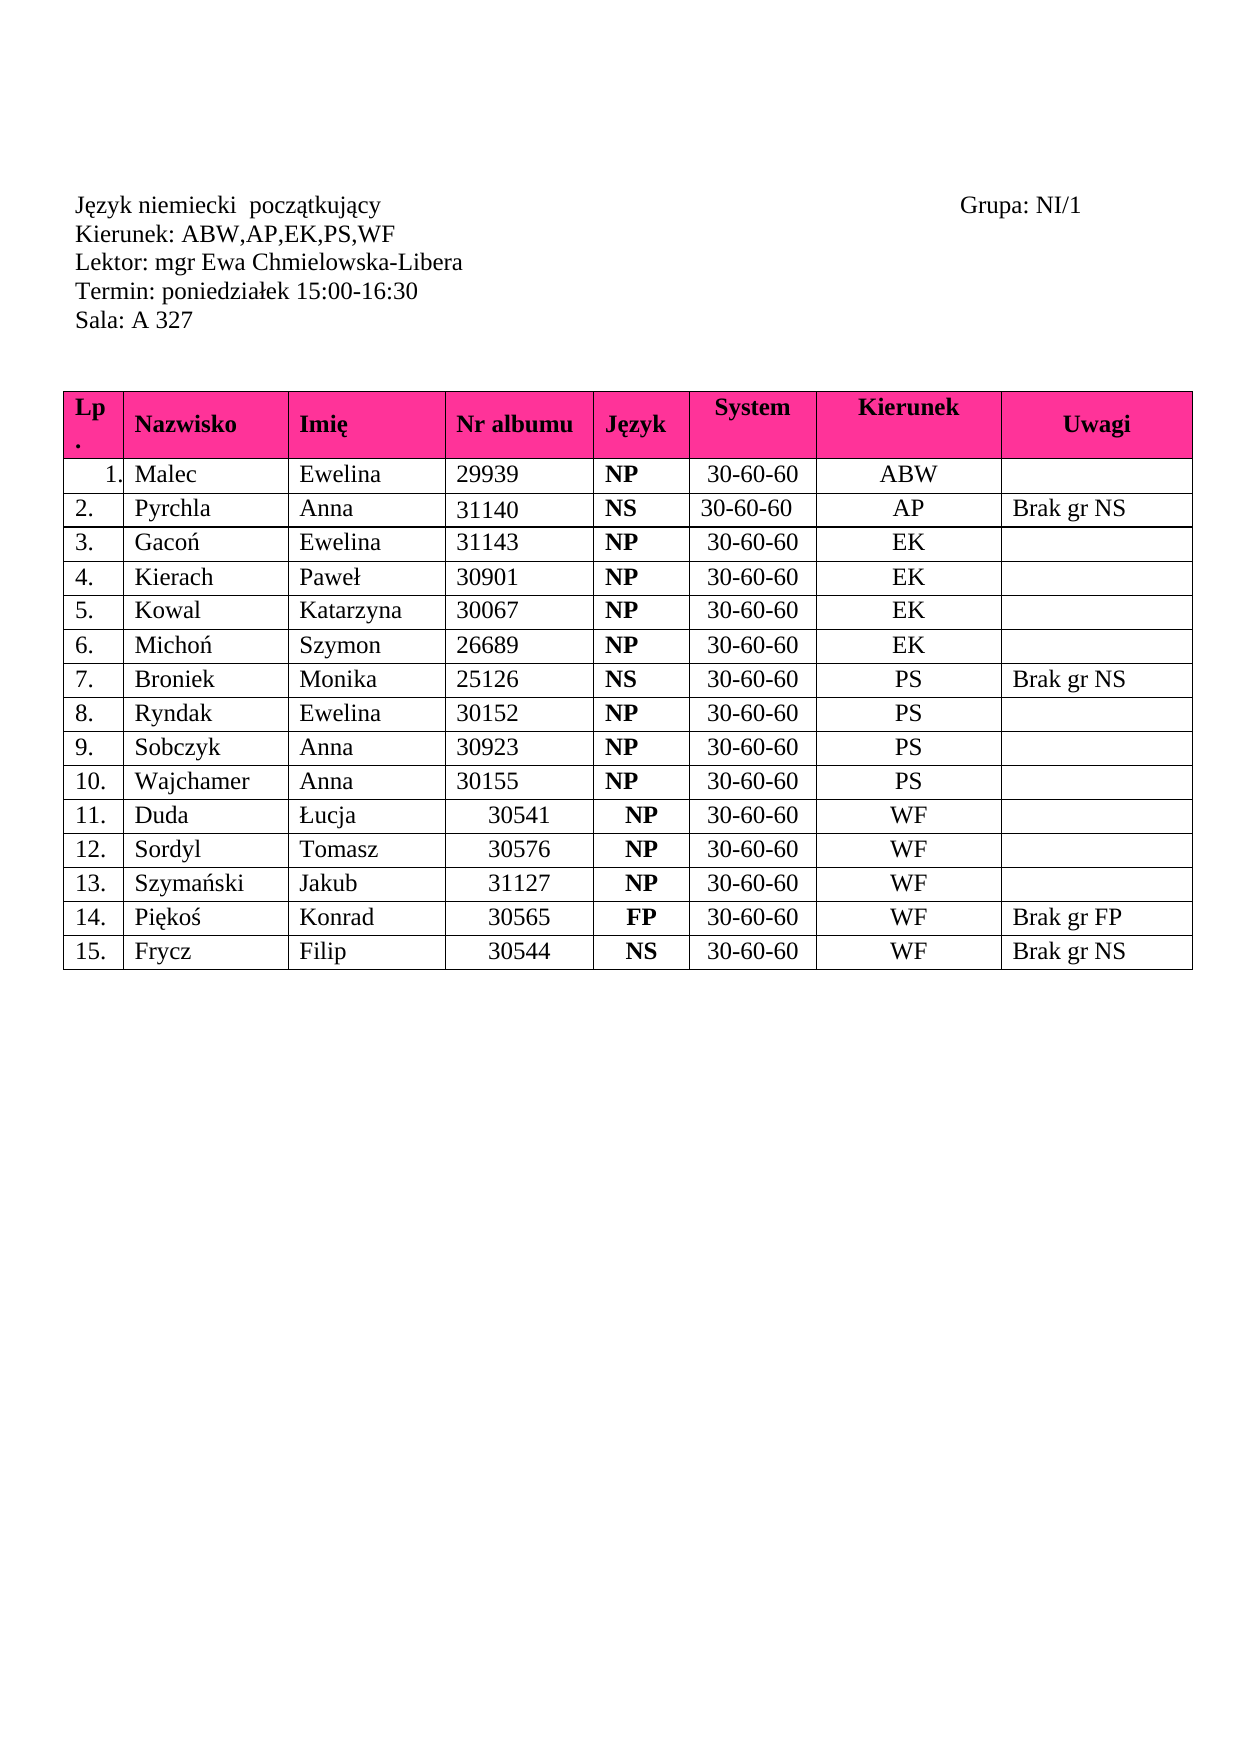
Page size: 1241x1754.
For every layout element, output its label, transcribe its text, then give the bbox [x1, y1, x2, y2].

table_cell Frycz [124, 936, 288, 969]
table_cell [64, 459, 123, 492]
table_cell ABW [817, 459, 1001, 492]
table_cell Malec [124, 459, 288, 492]
table_cell PS [817, 732, 1001, 765]
table_cell 30-60-60 [690, 494, 816, 526]
table_cell [1002, 800, 1192, 833]
table_cell NP [594, 800, 689, 833]
table_cell [64, 664, 123, 697]
table_cell NP [594, 630, 689, 663]
table_cell EK [817, 596, 1001, 629]
table_cell Piękoś [124, 902, 288, 935]
table_cell PS [817, 766, 1001, 799]
table_cell [64, 494, 123, 526]
table_cell NS [594, 936, 689, 969]
table_cell 30565 [446, 902, 593, 935]
table_cell Łucja [289, 800, 445, 833]
table_cell 30155 [446, 766, 593, 799]
table_cell NP [594, 732, 689, 765]
table_cell [64, 834, 123, 867]
table_cell 30-60-60 [690, 936, 816, 969]
table_cell Anna [289, 766, 445, 799]
table_cell 30-60-60 [690, 630, 816, 663]
table_cell [64, 936, 123, 969]
table_cell Broniek [124, 664, 288, 697]
table_cell AP [817, 494, 1001, 526]
table_cell [1002, 834, 1192, 867]
table_cell 30-60-60 [690, 800, 816, 833]
table_cell [64, 868, 123, 901]
table_cell Szymon [289, 630, 445, 663]
table_cell 30923 [446, 732, 593, 765]
table_cell [1002, 562, 1192, 594]
table_cell WF [817, 868, 1001, 901]
table_cell Tomasz [289, 834, 445, 867]
table_cell 30-60-60 [690, 596, 816, 629]
text Lektor: mgr Ewa Chmielowska-Libera [75, 247, 1165, 276]
table_cell Filip [289, 936, 445, 969]
table_header Uwagi [1002, 392, 1192, 458]
table_cell Ryndak [124, 698, 288, 731]
table_cell Ewelina [289, 528, 445, 561]
table_cell Anna [289, 494, 445, 526]
table_cell 30-60-60 [690, 902, 816, 935]
table_cell Wajchamer [124, 766, 288, 799]
table_cell 30901 [446, 562, 593, 594]
table_cell NP [594, 766, 689, 799]
table_cell [64, 698, 123, 731]
table_cell [1002, 596, 1192, 629]
table_cell Michoń [124, 630, 288, 663]
table_cell PS [817, 698, 1001, 731]
table_cell [64, 800, 123, 833]
table_cell [1002, 528, 1192, 561]
table_cell WF [817, 936, 1001, 969]
table_cell Pyrchla [124, 494, 288, 526]
table_cell 30544 [446, 936, 593, 969]
table_cell NP [594, 596, 689, 629]
table_cell [64, 562, 123, 594]
table_cell NS [594, 664, 689, 697]
table_cell Jakub [289, 868, 445, 901]
table_cell EK [817, 630, 1001, 663]
table_cell Ewelina [289, 698, 445, 731]
table_cell Anna [289, 732, 445, 765]
table_header Nr albumu [446, 392, 593, 458]
table_cell NP [594, 868, 689, 901]
table_cell 30-60-60 [690, 834, 816, 867]
table_cell WF [817, 800, 1001, 833]
table_cell WF [817, 902, 1001, 935]
text Kierunek: ABW,AP,EK,PS,WF [75, 219, 1165, 247]
table_cell 30576 [446, 834, 593, 867]
table_cell EK [817, 562, 1001, 594]
table_cell Ewelina [289, 459, 445, 492]
table_cell 29939 [446, 459, 593, 492]
table_cell [1002, 630, 1192, 663]
table_cell Sordyl [124, 834, 288, 867]
table_cell 30152 [446, 698, 593, 731]
table_cell 30-60-60 [690, 459, 816, 492]
table_cell 30067 [446, 596, 593, 629]
text Termin: poniedziałek 15:00-16:30 [75, 276, 1165, 305]
table_cell NP [594, 834, 689, 867]
table_cell 30-60-60 [690, 698, 816, 731]
table_cell [1002, 698, 1192, 731]
table_cell NP [594, 459, 689, 492]
table_cell [64, 630, 123, 663]
table_cell 30-60-60 [690, 528, 816, 561]
table_cell Brak gr NS [1002, 664, 1192, 697]
table_cell Katarzyna [289, 596, 445, 629]
table_cell Sobczyk [124, 732, 288, 765]
table_cell WF [817, 834, 1001, 867]
table_header Kierunek [817, 392, 1001, 458]
table_cell [1002, 732, 1192, 765]
table_header Język [594, 392, 689, 458]
table_cell NP [594, 562, 689, 594]
table_cell Monika [289, 664, 445, 697]
table_cell NS [594, 494, 689, 526]
table_cell 30-60-60 [690, 664, 816, 697]
table_cell Konrad [289, 902, 445, 935]
table_header System [690, 392, 816, 458]
table_cell Kierach [124, 562, 288, 594]
table_cell 26689 [446, 630, 593, 663]
table_cell Gacoń [124, 528, 288, 561]
table_cell NP [594, 698, 689, 731]
table_cell Brak gr NS [1002, 936, 1192, 969]
table_cell Paweł [289, 562, 445, 594]
table_cell 25126 [446, 664, 593, 697]
table_cell 30-60-60 [690, 868, 816, 901]
table_cell [64, 902, 123, 935]
table_cell [64, 732, 123, 765]
table_cell [64, 596, 123, 629]
table_header Lp. [64, 392, 123, 458]
table_cell EK [817, 528, 1001, 561]
table_cell NP [594, 528, 689, 561]
table_cell [64, 766, 123, 799]
table_cell Kowal [124, 596, 288, 629]
table_cell 31143 [446, 528, 593, 561]
text Język niemiecki początkujący Grupa: NI/1 [75, 190, 1165, 219]
table_cell 30-60-60 [690, 562, 816, 594]
table_cell [64, 528, 123, 561]
table_cell 30-60-60 [690, 766, 816, 799]
table_cell Duda [124, 800, 288, 833]
table_header Imię [289, 392, 445, 458]
table_cell 30541 [446, 800, 593, 833]
table_cell 30-60-60 [690, 732, 816, 765]
table_cell 31140 [446, 494, 593, 526]
table_cell [1002, 868, 1192, 901]
table_cell [1002, 459, 1192, 492]
table_cell Brak gr NS [1002, 494, 1192, 526]
table_cell Brak gr FP [1002, 902, 1192, 935]
table_cell Szymański [124, 868, 288, 901]
table_cell 31127 [446, 868, 593, 901]
table_header Nazwisko [124, 392, 288, 458]
text Sala: A 327 [75, 305, 1165, 334]
table_cell PS [817, 664, 1001, 697]
table_cell FP [594, 902, 689, 935]
table_cell [1002, 766, 1192, 799]
